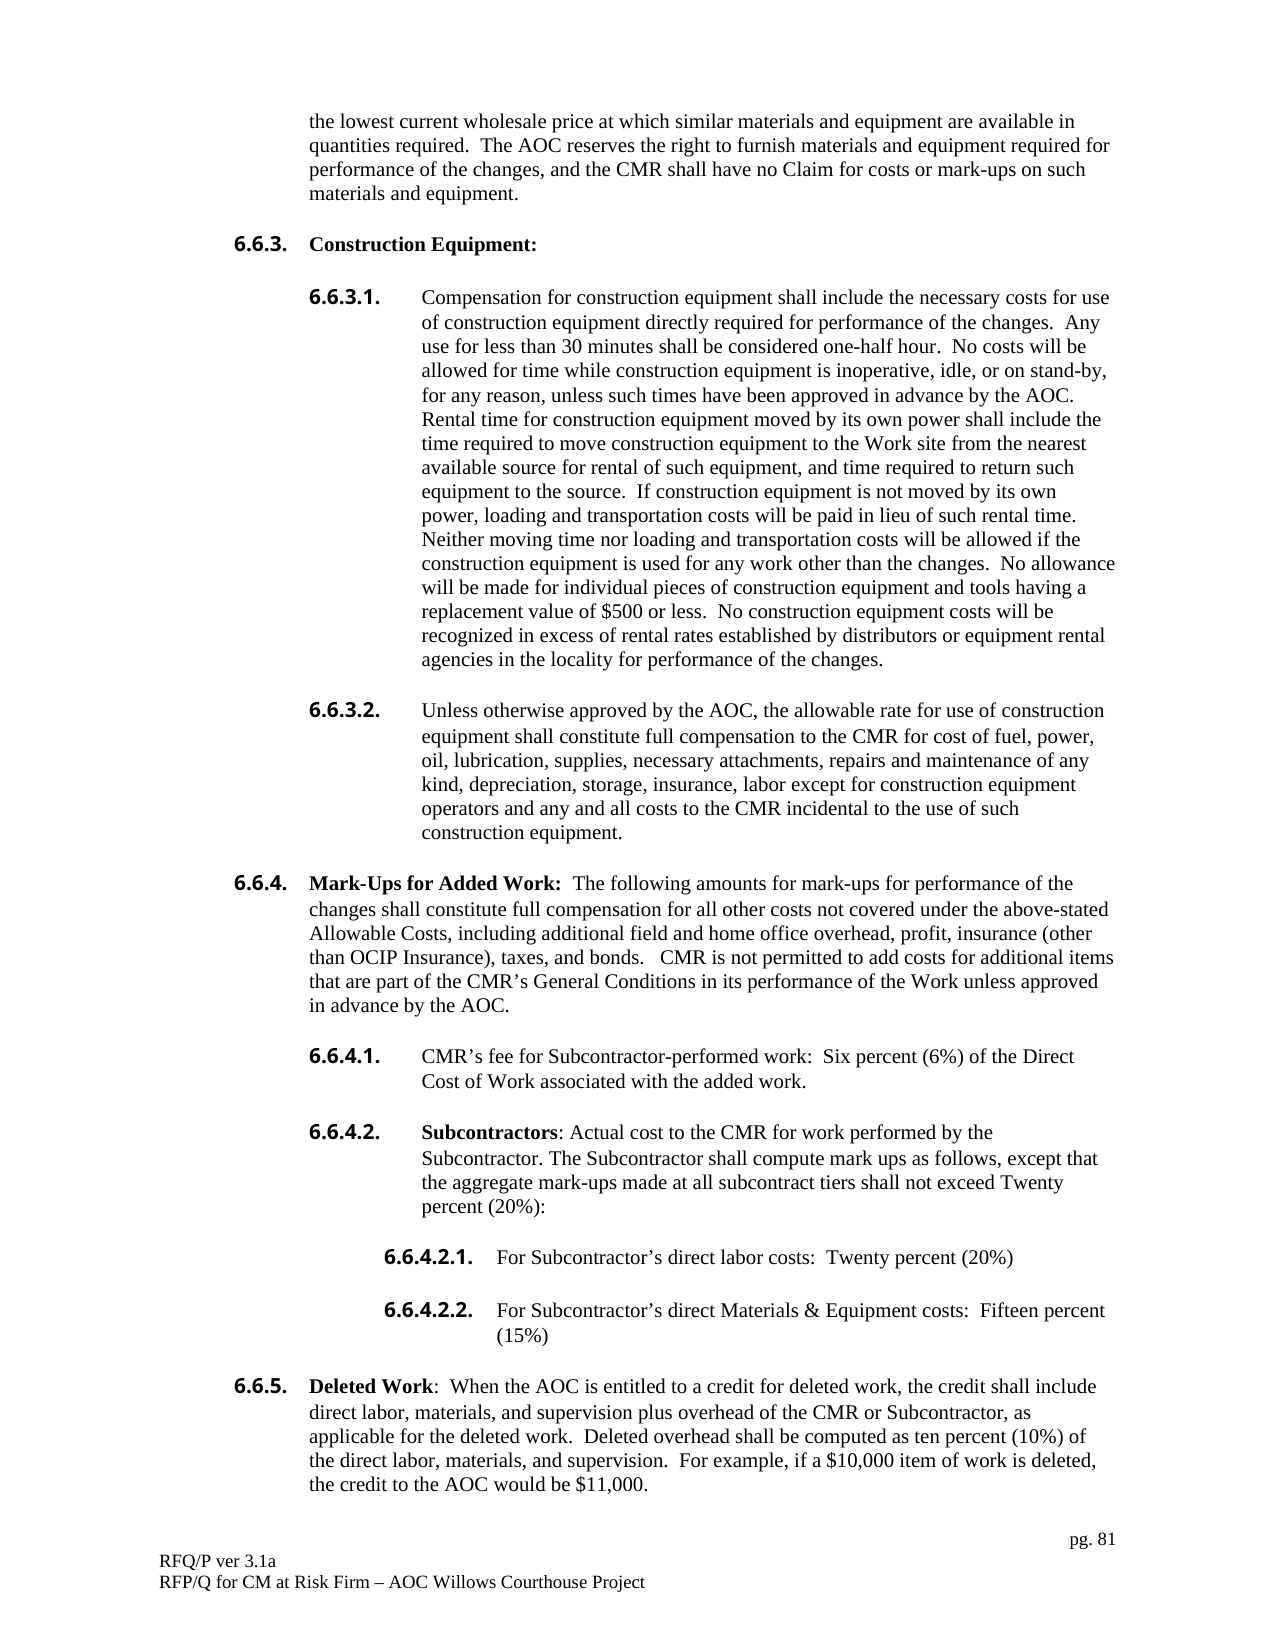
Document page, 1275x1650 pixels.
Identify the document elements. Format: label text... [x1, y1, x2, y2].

list Deleted Work: When the AOC is entitled to a credit for deleted work, the credit shall include direct labor, materials, and supervision plus overhead of the CMR or Subcontractor, as applicable for the deleted work. Deleted overhead shall be computed as ten percent (10%) of the direct labor, materials, and supervision. For example, if a $10,000 item of work is deleted, the credit to the AOC would be $11,000. [234, 1371, 1116, 1496]
list For Subcontractor’s direct labor costs: Twenty percent (20%) [384, 1242, 1116, 1271]
list Subcontractors: Actual cost to the CMR for work performed by the Subcontractor. The Subcontractor shall compute mark ups as follows, except that the aggregate mark-ups made at all subcontract tiers shall not exceed Twenty percent (20%): [309, 1117, 1116, 1218]
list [234, 109, 1116, 205]
list Construction Equipment: [234, 229, 1116, 258]
list Compensation for construction equipment shall include the necessary costs for use of construction equipment directly required for performance of the changes. Any use for less than 30 minutes shall be considered one-half hour. No costs will be allowed for time while construction equipment is inoperative, idle, or on stand-by, for any reason, unless such times have been approved in advance by the AOC. Rental time for construction equipment moved by its own power shall include the time required to move construction equipment to the Work site from the nearest available source for rental of such equipment, and time required to return such equipment to the source. If construction equipment is not moved by its own power, loading and transportation costs will be paid in lieu of such rental time. Neither moving time nor loading and transportation costs will be allowed if the construction equipment is used for any work other than the changes. No allowance will be made for individual pieces of construction equipment and tools having a replacement value of $500 or less. No construction equipment costs will be recognized in excess of rental rates established by distributors or equipment rental agencies in the locality for performance of the changes. [309, 282, 1116, 671]
list Mark-Ups for Added Work: The following amounts for mark-ups for performance of the changes shall constitute full compensation for all other costs not covered under the above-stated Allowable Costs, including additional field and home office overhead, profit, insurance (other than OCIP Insurance), taxes, and bonds. CMR is not permitted to add costs for additional items that are part of the CMR’s General Conditions in its performance of the Work unless approved in advance by the AOC. [234, 868, 1116, 1017]
list For Subcontractor’s direct Materials & Equipment costs: Fifteen percent (15%) [384, 1295, 1116, 1347]
list Unless otherwise approved by the AOC, the allowable rate for use of construction equipment shall constitute full compensation to the CMR for cost of fuel, power, oil, lubrication, supplies, necessary attachments, repairs and maintenance of any kind, depreciation, storage, insurance, labor except for construction equipment operators and any and all costs to the CMR incidental to the use of such construction equipment. [309, 695, 1116, 844]
list CMR’s fee for Subcontractor-performed work: Six percent (6%) of the Direct Cost of Work associated with the added work. [309, 1041, 1116, 1093]
